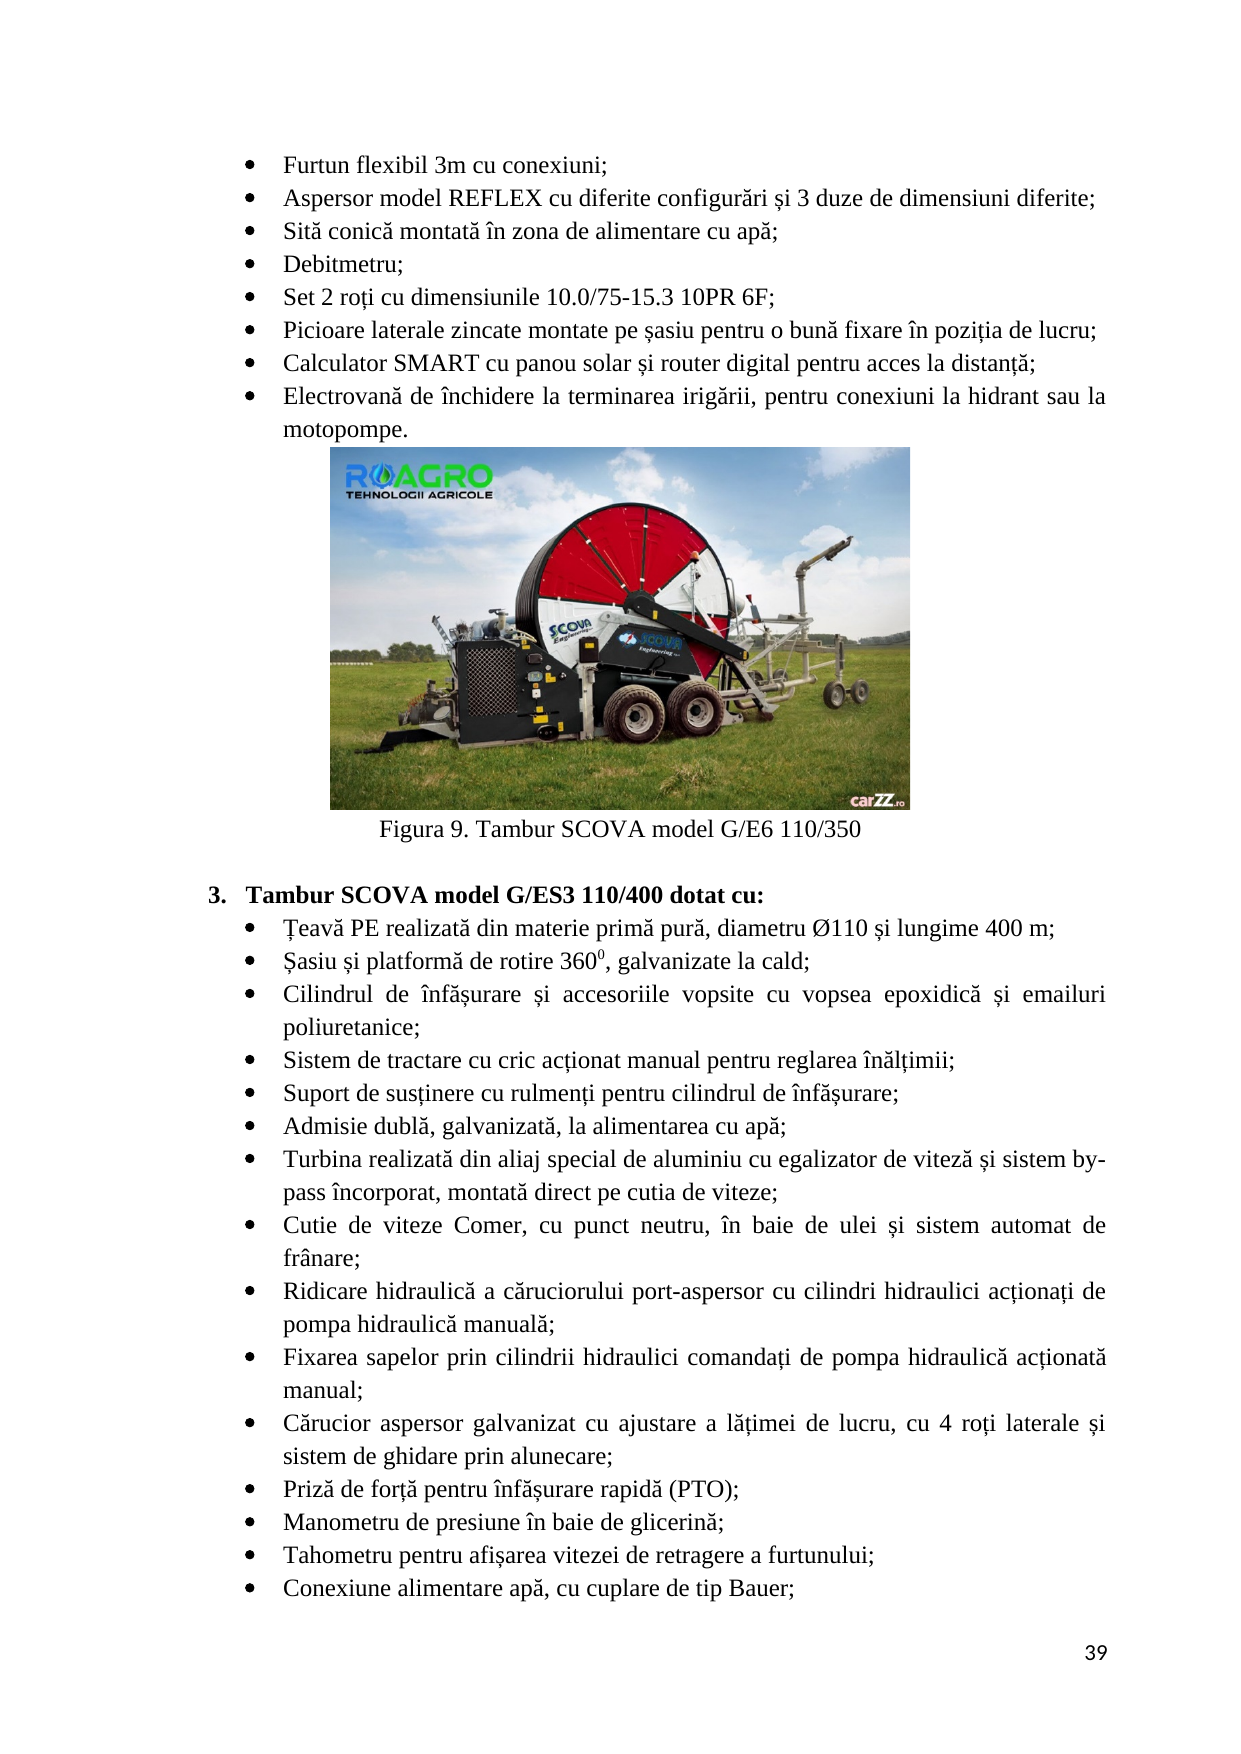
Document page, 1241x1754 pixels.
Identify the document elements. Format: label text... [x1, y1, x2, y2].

list Sistem de tractare cu cric acționat manual pentru reglarea înălțimii; [245, 1045, 1107, 1074]
list Sită conică montată în zona de alimentare cu apă; [245, 216, 1107, 245]
list Electrovană de închidere la terminarea irigării, pentru conexiuni la hidrant sau la motopompe. [245, 381, 1107, 443]
picture [330, 447, 911, 810]
list Șasiu și platformă de rotire 3600, galvanizate la cald; [245, 946, 1107, 974]
list Turbina realizată din aliaj special de aluminiu cu egalizator de viteză și sistem by-pass încorporat, montată direct pe cutia de viteze; [245, 1144, 1107, 1206]
list Fixarea sapelor prin cilindrii hidraulici comandați de pompa hidraulică acționată manual; [245, 1342, 1107, 1404]
list Admisie dublă, galvanizată, la alimentarea cu apă; [245, 1111, 1107, 1140]
list Priză de forță pentru înfășurare rapidă (PTO); [245, 1474, 1107, 1503]
list Cilindrul de înfășurare și accesoriile vopsite cu vopsea epoxidică și emailuri poliuretanice; [245, 979, 1107, 1041]
list Calculator SMART cu panou solar și router digital pentru acces la distanță; [245, 348, 1107, 377]
list Manometru de presiune în baie de glicerină; [245, 1507, 1107, 1536]
list Picioare laterale zincate montate pe șasiu pentru o bună fixare în poziția de lucru; [245, 315, 1107, 344]
list Suport de susținere cu rulmenți pentru cilindrul de înfășurare; [245, 1078, 1107, 1107]
list Conexiune alimentare apă, cu cuplare de tip Bauer; [245, 1573, 1107, 1602]
list Aspersor model REFLEX cu diferite configurări și 3 duze de dimensiuni diferite; [245, 183, 1107, 212]
list Cutie de viteze Comer, cu punct neutru, în baie de ulei și sistem automat de frânare; [245, 1210, 1107, 1272]
list Tahometru pentru afișarea vitezei de retragere a furtunului; [245, 1540, 1107, 1569]
list Set 2 roți cu dimensiunile 10.0/75-15.3 10PR 6F; [245, 282, 1107, 311]
list Ridicare hidraulică a căruciorului port-aspersor cu cilindri hidraulici acționați de pompa hidraulică manuală; [245, 1276, 1107, 1338]
text Figura 9. Tambur SCOVA model G/E6 110/350 [133, 814, 1107, 842]
list Țeavă PE realizată din materie primă pură, diametru Ø110 și lungime 400 m; [245, 913, 1107, 942]
list Furtun flexibil 3m cu conexiuni; [245, 150, 1107, 179]
list Tambur SCOVA model G/ES3 110/400 dotat cu: [208, 880, 1107, 908]
list Debitmetru; [245, 249, 1107, 278]
list Cărucior aspersor galvanizat cu ajustare a lățimei de lucru, cu 4 roți laterale și sistem de ghidare prin alunecare; [245, 1408, 1107, 1470]
